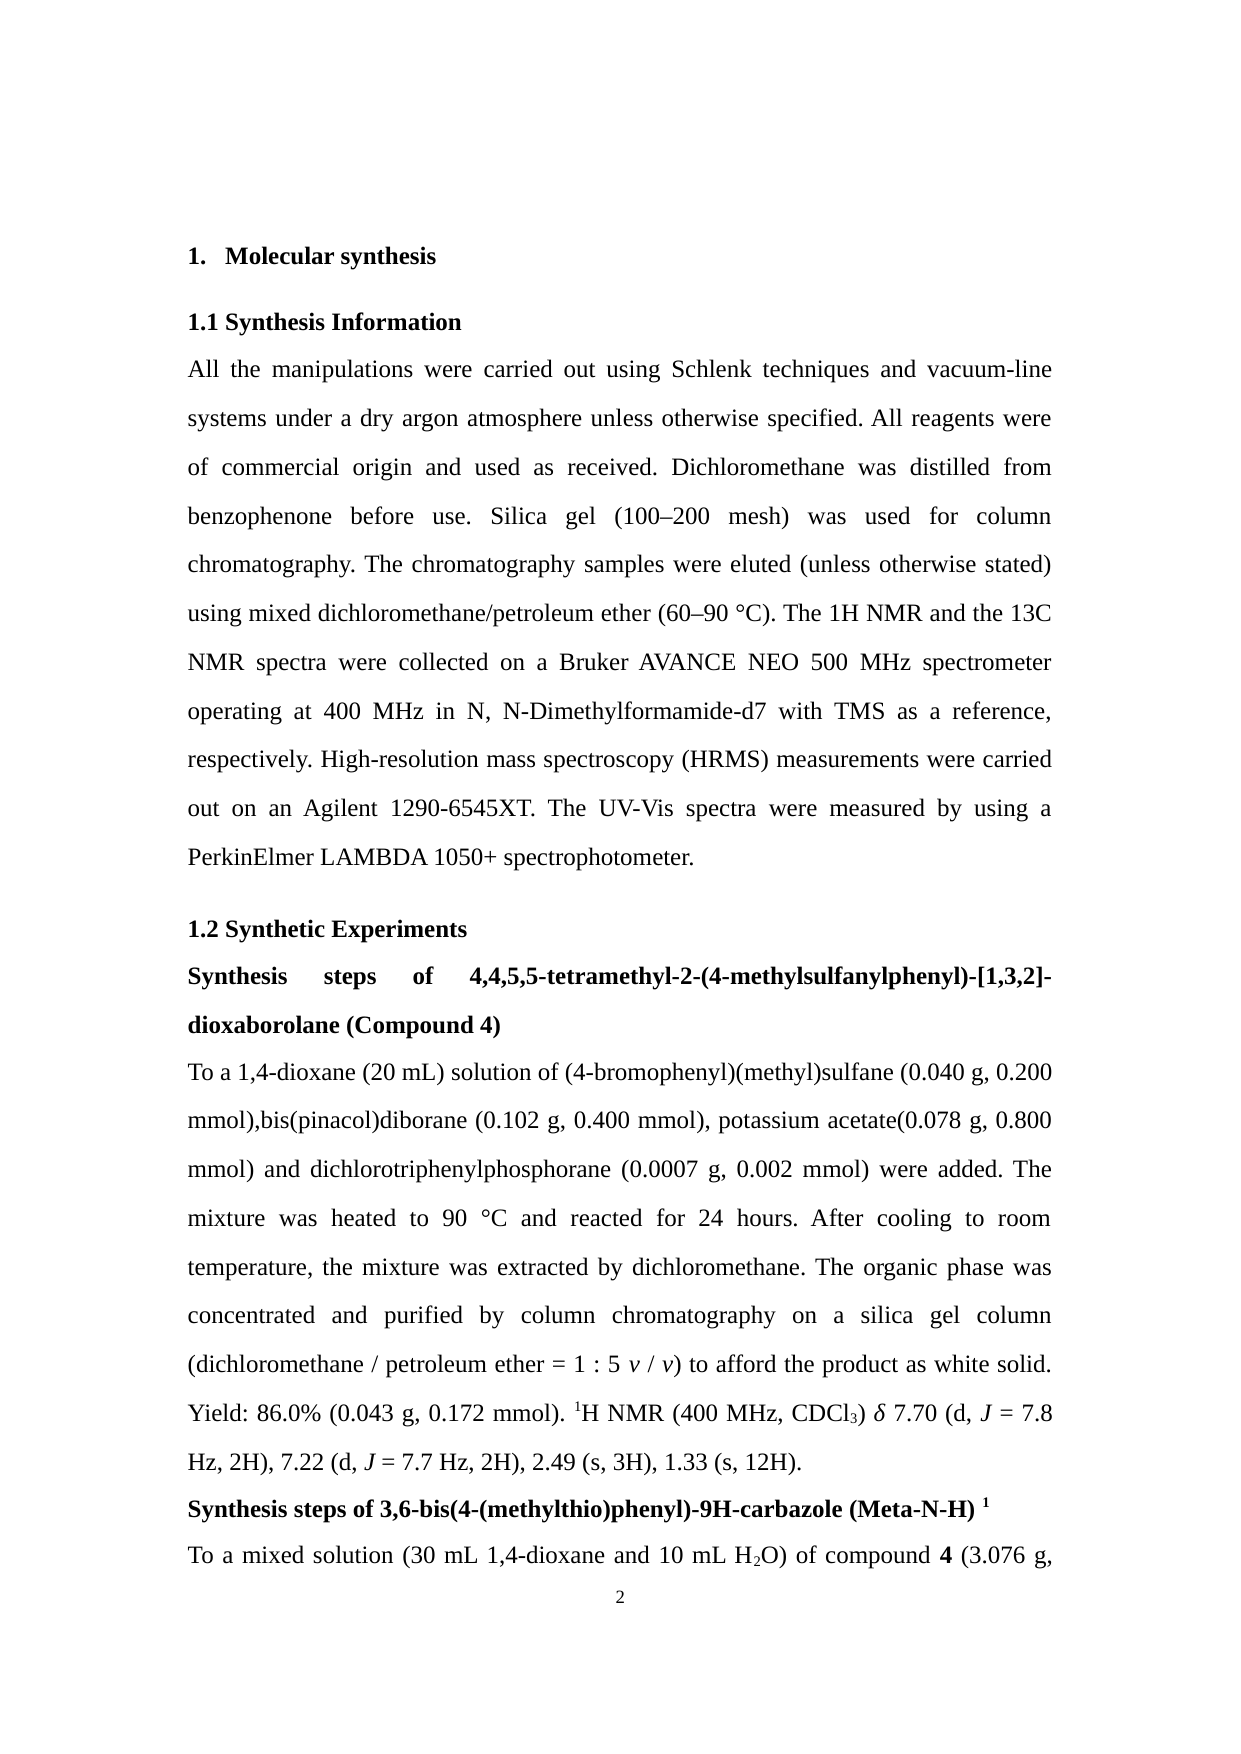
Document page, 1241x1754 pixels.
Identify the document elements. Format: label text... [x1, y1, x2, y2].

list 1.1 Synthesis Information [187, 305, 1053, 338]
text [187, 1539, 1053, 1571]
list 1.2 Synthetic Experiments [187, 912, 1053, 944]
text Synthesis steps of 3,6-bis(4-(methylthio)phenyl)-9H-carbazole (Meta-N-H) 1 [187, 1492, 1053, 1524]
text To a 1,4-dioxane (20 mL) solution of (4-bromophenyl)(methyl)sulfane (0.040 g, 0.200 mmol),bis(pinacol)diborane (0.102 g, 0.400 mmol), potassium acetate(0.078 g, 0.800 mmol) and dichlorotriphenylphosphorane (0.0007 g, 0.002 mmol) were added. The mixture was heated to 90 °C and reacted for 24 hours. After cooling to room temperature, the mixture was extracted by dichloromethane. The organic phase was concentrated and purified by column chromatography on a silica gel column (dichloromethane / petroleum ether = 1 : 5 v / v) to afford the product as white solid. Yield: 86.0% (0.043 g, 0.172 mmol). 1H NMR (400 MHz, CDCl3) δ 7.70 (d, J = 7.8 Hz, 2H), 7.22 (d, J = 7.7 Hz, 2H), 2.49 (s, 3H), 1.33 (s, 12H). [187, 1055, 1053, 1477]
text Synthesis steps of 4,4,5,5-tetramethyl-2-(4-methylsulfanylphenyl)-[1,3,2]-dioxaborolane (Compound 4) [187, 959, 1053, 1041]
text All the manipulations were carried out using Schlenk techniques and vacuum-line systems under a dry argon atmosphere unless otherwise specified. All reagents were of commercial origin and used as received. Dichloromethane was distilled from benzophenone before use. Silica gel (100–200 mesh) was used for column chromatography. The chromatography samples were eluted (unless otherwise stated) using mixed dichloromethane/petroleum ether (60–90 °C). The 1H NMR and the 13C NMR spectra were collected on a Bruker AVANCE NEO 500 MHz spectrometer operating at 400 MHz in N, N-Dimethylformamide-d7 with TMS as a reference, respectively. High-resolution mass spectroscopy (HRMS) measurements were carried out on an Agilent 1290-6545XT. The UV-Vis spectra were measured by using a PerkinElmer LAMBDA 1050+ spectrophotometer. [187, 353, 1053, 873]
text Molecular synthesis [187, 239, 1053, 272]
